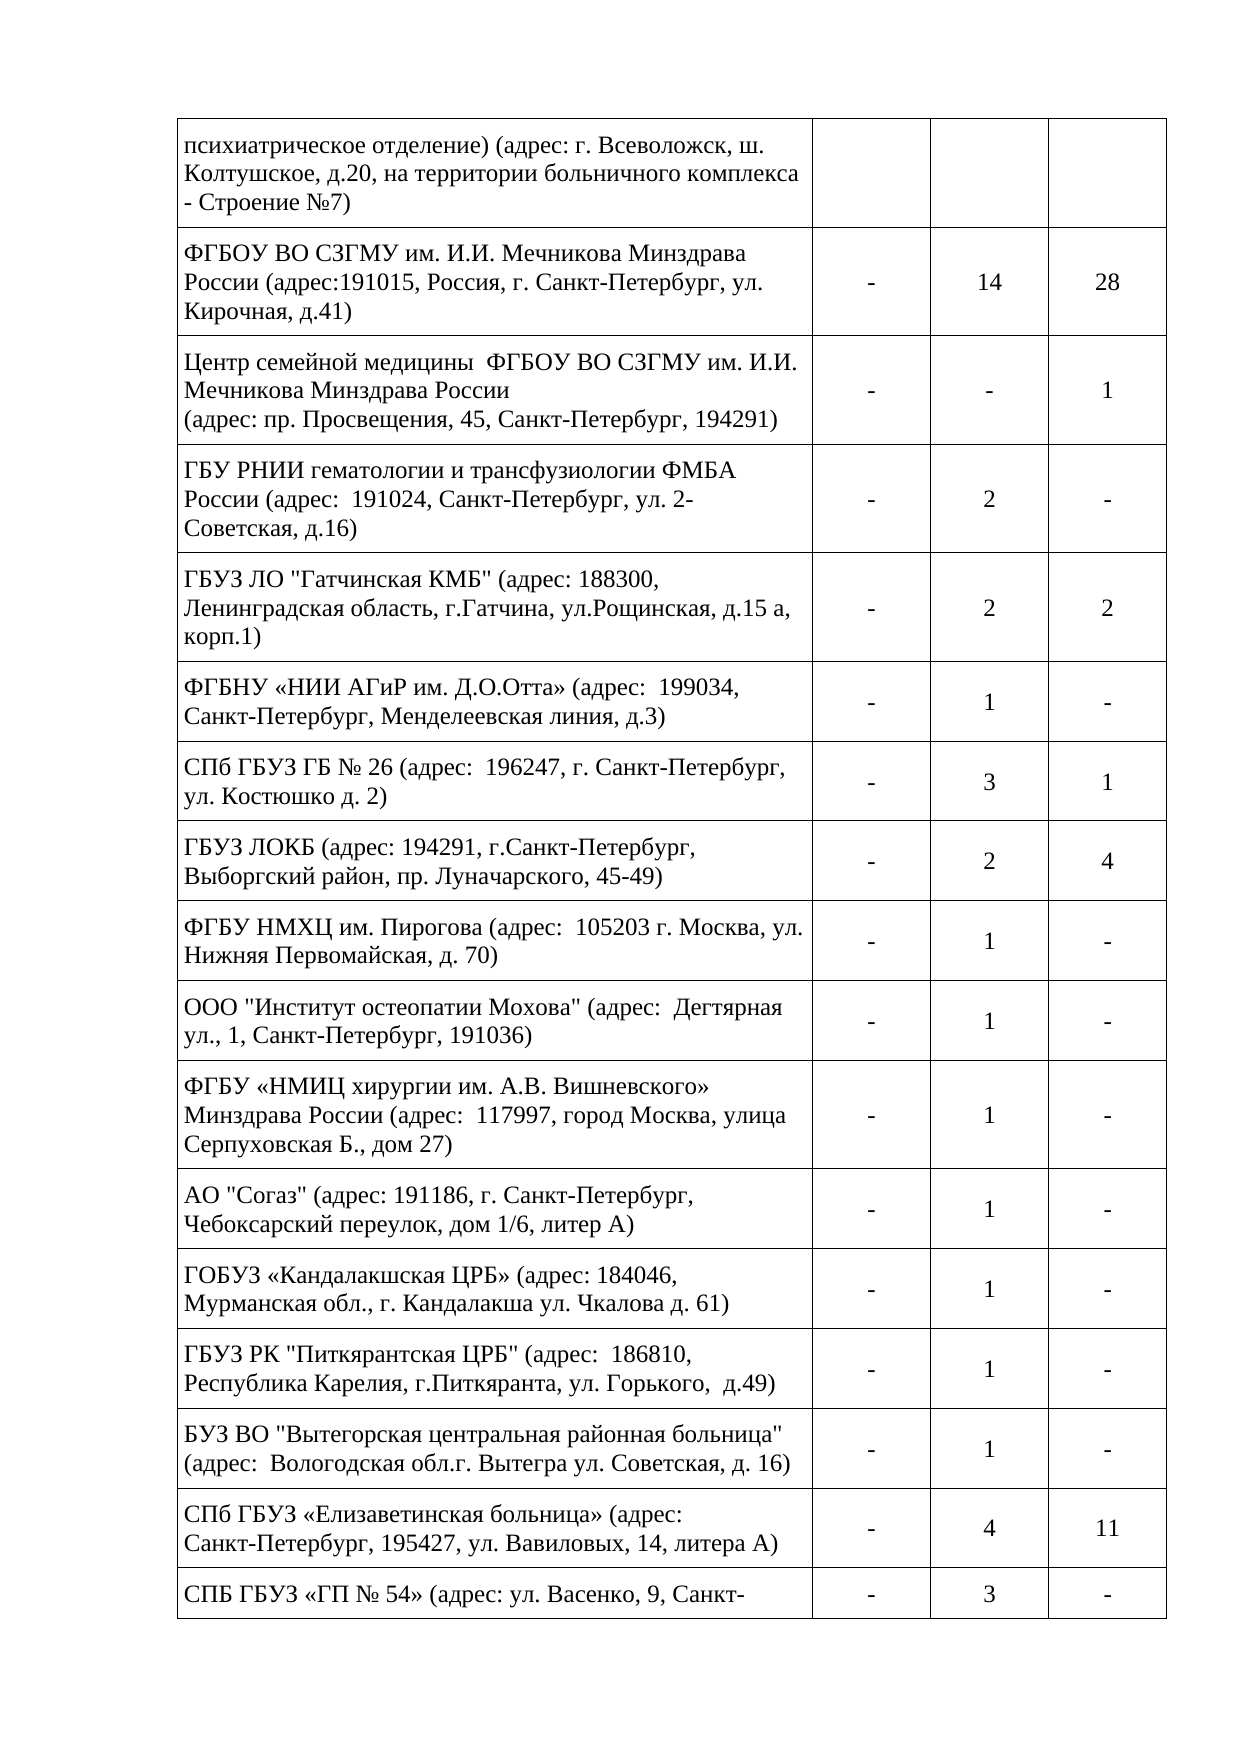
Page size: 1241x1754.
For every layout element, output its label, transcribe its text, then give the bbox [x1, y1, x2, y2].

table_cell ГБУ РНИИ гематологии и трансфузиологии ФМБА России (адрес: 191024, Санкт-Петербург, ул. 2-Советская, д.16) [178, 445, 812, 552]
table_cell ФГБНУ «НИИ АГиР им. Д.О.Отта» (адрес: 199034, Санкт-Петербург, Менделеевская линия, д.3) [178, 662, 812, 741]
table_cell 2 [931, 821, 1048, 900]
table_cell 1 [931, 1409, 1048, 1487]
table_cell - [931, 336, 1048, 444]
table_cell СПб ГБУЗ ГБ № 26 (адрес: 196247, г. Санкт-Петербург, ул. Костюшко д. 2) [178, 742, 812, 820]
table_cell - [813, 228, 930, 335]
table_cell 2 [931, 445, 1048, 552]
table_cell - [1049, 1329, 1166, 1408]
table_cell 1 [931, 901, 1048, 980]
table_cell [178, 1568, 812, 1618]
table_cell - [813, 901, 930, 980]
table_cell 1 [931, 119, 1048, 227]
table_cell - [813, 1249, 930, 1328]
table_cell Центр семейной медицины ФГБОУ ВО СЗГМУ им. И.И. Мечникова Минздрава России (адрес: пр. Просвещения, 45, Санкт-Петербург, 194291) [178, 336, 812, 444]
table_cell - [813, 445, 930, 552]
table_cell 2 [1049, 553, 1166, 661]
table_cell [178, 119, 812, 227]
table_cell ГОБУЗ «Кандалакшская ЦРБ» (адрес: 184046, Мурманская обл., г. Кандалакша ул. Чкалова д. 61) [178, 1249, 812, 1328]
table_cell 3 [931, 742, 1048, 820]
table_cell 2 [931, 553, 1048, 661]
table_cell - [1049, 1568, 1166, 1618]
table_cell 1 [1049, 742, 1166, 820]
table_cell 1 [931, 1249, 1048, 1328]
table_cell ФГБУ «НМИЦ хирургии им. А.В. Вишневского» Минздрава России (адрес: 117997, город Москва, улица Серпуховская Б., дом 27) [178, 1061, 812, 1168]
table_cell - [813, 662, 930, 741]
table_cell 1 [931, 1169, 1048, 1248]
table_cell - [1049, 1249, 1166, 1328]
table_cell 1 [931, 1061, 1048, 1168]
table_cell 3 [931, 1568, 1048, 1618]
table_cell - [813, 1169, 930, 1248]
table_cell 1 [931, 1329, 1048, 1408]
table_cell 1 [931, 981, 1048, 1060]
table_cell - [813, 1061, 930, 1168]
table_cell ГБУЗ РК "Питкярантская ЦРБ" (адрес: 186810, Республика Карелия, г.Питкяранта, ул. Горького, д.49) [178, 1329, 812, 1408]
table_cell 4 [931, 1489, 1048, 1567]
table_cell - [1049, 119, 1166, 227]
table_cell ГБУЗ ЛО "Гатчинская КМБ" (адрес: 188300, Ленинградская область, г.Гатчина, ул.Рощинская, д.15 а, корп.1) [178, 553, 812, 661]
table_cell 28 [1049, 228, 1166, 335]
table_cell - [1049, 445, 1166, 552]
table_cell - [813, 1409, 930, 1487]
table_cell - [1049, 1409, 1166, 1487]
table_cell 14 [931, 228, 1048, 335]
table_cell 4 [1049, 821, 1166, 900]
table_cell - [813, 821, 930, 900]
table_cell ООО "Институт остеопатии Мохова" (адрес: Дегтярная ул., 1, Санкт-Петербург, 191036) [178, 981, 812, 1060]
table_cell АО "Согаз" (адрес: 191186, г. Санкт-Петербург, Чебоксарский переулок, дом 1/6, литер А) [178, 1169, 812, 1248]
table_cell - [813, 1489, 930, 1567]
table_cell ФГБОУ ВО СЗГМУ им. И.И. Мечникова Минздрава России (адрес:191015, Россия, г. Санкт-Петербург, ул. Кирочная, д.41) [178, 228, 812, 335]
table_cell 1 [931, 662, 1048, 741]
table_cell - [813, 742, 930, 820]
table_cell - [1049, 662, 1166, 741]
table_cell 11 [1049, 1489, 1166, 1567]
table_cell ГБУЗ ЛОКБ (адрес: 194291, г.Санкт-Петербург, Выборгский район, пр. Луначарского, 45-49) [178, 821, 812, 900]
table_cell СПб ГБУЗ «Елизаветинская больница» (адрес: Санкт-Петербург, 195427, ул. Вавиловых, 14, литера А) [178, 1489, 812, 1567]
table_cell - [813, 336, 930, 444]
table_cell - [813, 553, 930, 661]
table_cell - [1049, 1169, 1166, 1248]
table_cell - [1049, 1061, 1166, 1168]
table_cell ФГБУ НМХЦ им. Пирогова (адрес: 105203 г. Москва, ул. Нижняя Первомайская, д. 70) [178, 901, 812, 980]
table_cell - [1049, 901, 1166, 980]
table_cell - [813, 119, 930, 227]
table_cell - [813, 981, 930, 1060]
table_cell - [813, 1568, 930, 1618]
table_cell БУЗ ВО "Вытегорская центральная районная больница" (адрес: Вологодская обл.г. Вытегра ул. Советская, д. 16) [178, 1409, 812, 1487]
table_cell 1 [1049, 336, 1166, 444]
table_cell - [813, 1329, 930, 1408]
table_cell - [1049, 981, 1166, 1060]
